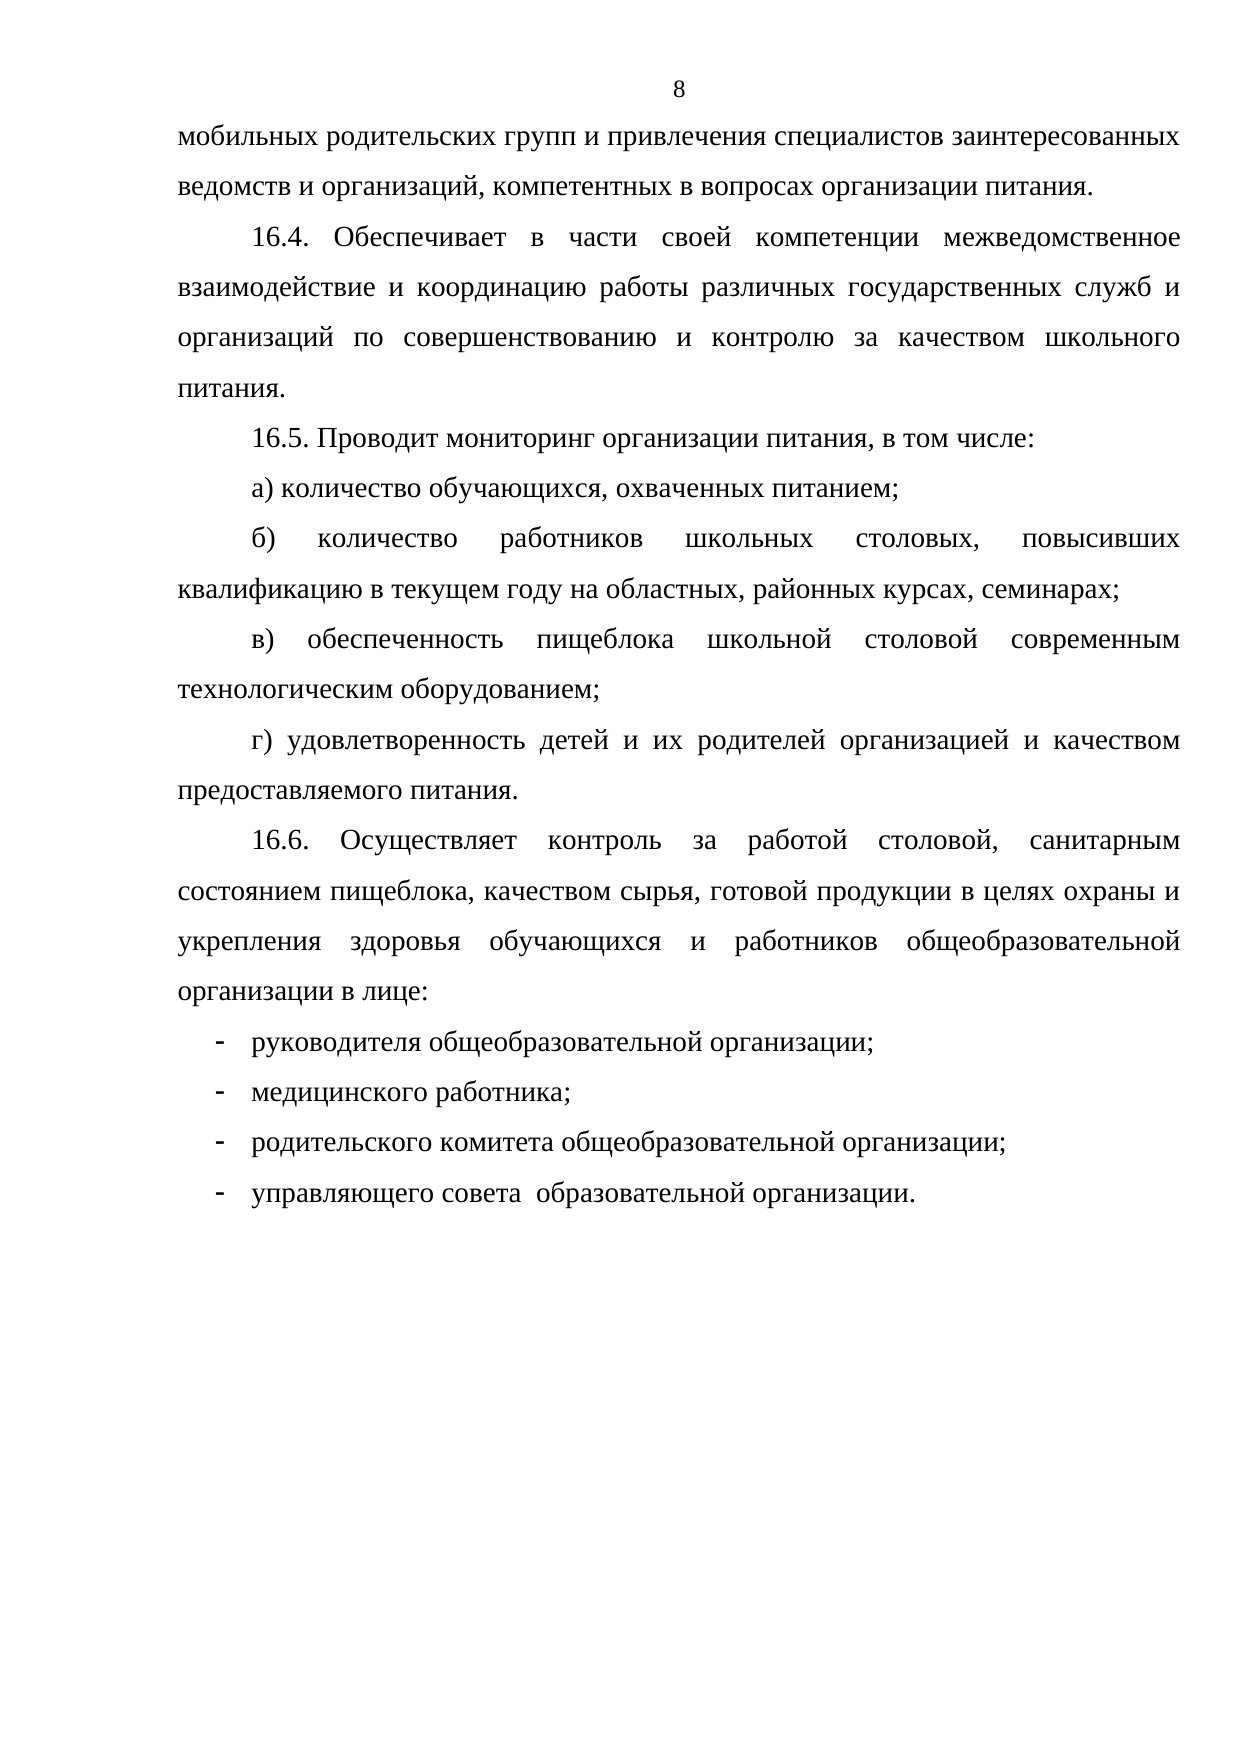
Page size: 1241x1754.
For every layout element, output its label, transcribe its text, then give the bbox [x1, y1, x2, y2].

list руководителя общеобразовательной организации; [177, 1024, 1181, 1057]
list родительского комитета общеобразовательной организации; [177, 1124, 1181, 1158]
text в) обеспеченность пищеблока школьной столовой современным технологическим оборудованием; [177, 621, 1181, 705]
text б) количество работников школьных столовых, повысивших квалификацию в текущем году на областных, районных курсах, семинарах; [177, 521, 1181, 604]
text 16.6. Осуществляет контроль за работой столовой, санитарным состоянием пищеблока, качеством сырья, готовой продукции в целях охраны и укрепления здоровья обучающихся и работников общеобразовательной организации в лице: [177, 822, 1181, 1007]
text 16.4. Обеспечивает в части своей компетенции межведомственное взаимодействие и координацию работы различных государственных служб и организаций по совершенствованию и контролю за качеством школьного питания. [177, 219, 1181, 403]
text г) удовлетворенность детей и их родителей организацией и качеством предоставляемого питания. [177, 722, 1181, 806]
text а) количество обучающихся, охваченных питанием; [177, 470, 1181, 504]
list медицинского работника; [177, 1074, 1181, 1108]
list управляющего совета образовательной организации. [177, 1175, 1181, 1209]
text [177, 118, 1181, 202]
text 16.5. Проводит мониторинг организации питания, в том числе: [177, 420, 1181, 453]
